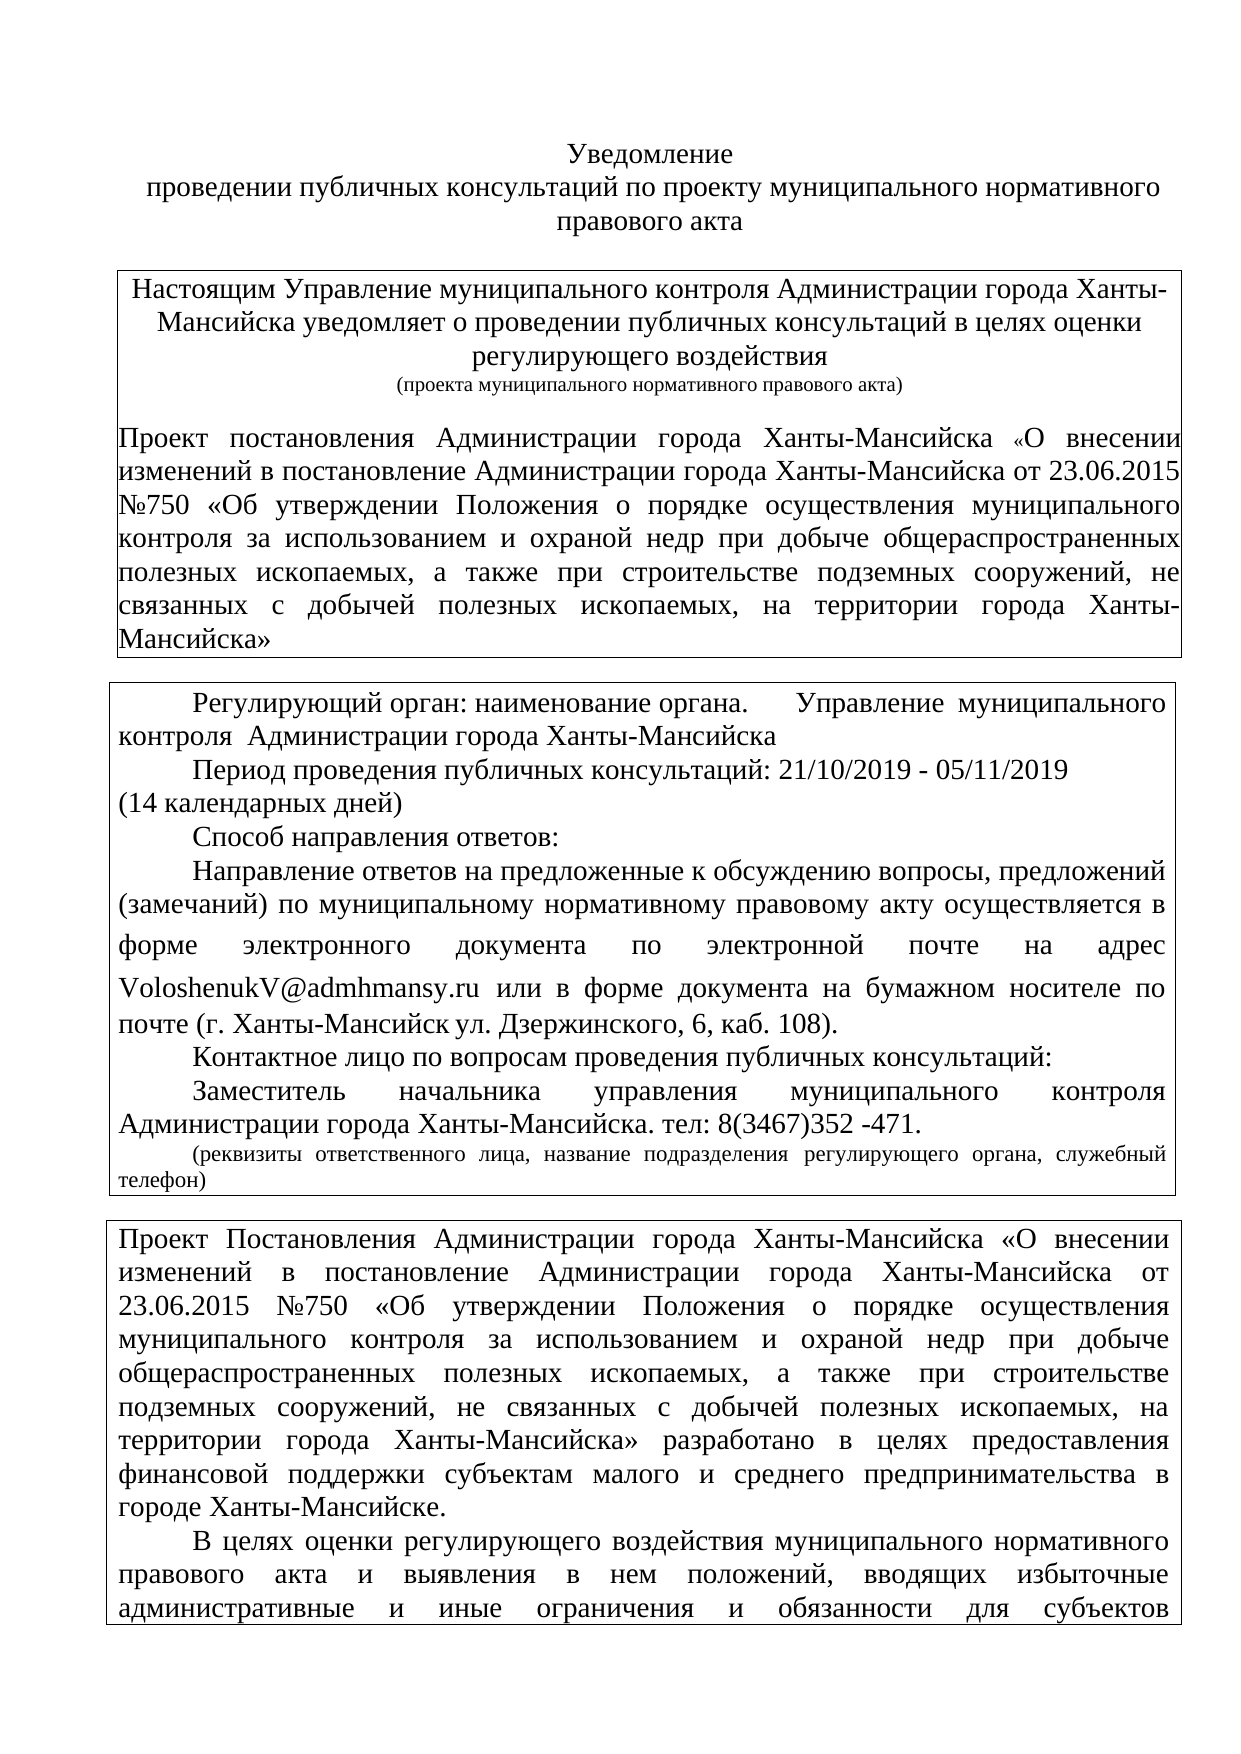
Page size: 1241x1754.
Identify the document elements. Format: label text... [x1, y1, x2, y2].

text Регулирующий орган: наименование органа. Управление муниципального контроля Администрации города Ханты-Мансийска [110, 683, 1175, 749]
text Заместитель начальника управления муниципального контроля Администрации города Ханты-Мансийска. тел: 8(3467)352 -471. [110, 1070, 1175, 1137]
text Уведомление проведении публичных консультаций по проекту муниципального нормативного правового акта [118, 136, 1181, 236]
text Период проведения публичных консультаций: 21/10/2019 - 05/11/2019 [110, 749, 1175, 782]
text (14 календарных дней) [110, 782, 1175, 816]
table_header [107, 1221, 1181, 1623]
text Контактное лицо по вопросам проведения публичных консультаций: [110, 1036, 1175, 1070]
text Направление ответов на предложенные к обсуждению вопросы, предложений (замечаний) по муниципальному нормативному правовому акту осуществляется в форме электронного документа по электронной почте на адрес VoloshenukV@admhmansy.ru или в форме документа на бумажном носителе по почте (г. Ханты-Мансийск ул. Дзержинского, 6, каб. 108). [110, 849, 1175, 1036]
text (реквизиты ответственного лица, название подразделения регулирующего органа, служебный телефон) [110, 1137, 1175, 1195]
text Настоящим Управление муниципального контроля Администрации города Ханты-Мансийска уведомляет о проведении публичных консультаций в целях оценки регулирующего воздействия [118, 271, 1181, 372]
text Проект постановления Администрации города Ханты-Мансийска «О внесении изменений в постановление Администрации города Ханты-Мансийска от 23.06.2015 №750 «Об утверждении Положения о порядке осуществления муниципального контроля за использованием и охраной недр при добыче общераспространенных полезных ископаемых, а также при строительстве подземных сооружений, не связанных с добычей полезных ископаемых, на территории города Ханты-Мансийска» [118, 419, 1181, 657]
text (проекта муниципального нормативного правового акта) [118, 372, 1181, 396]
text Способ направления ответов: [110, 816, 1175, 849]
